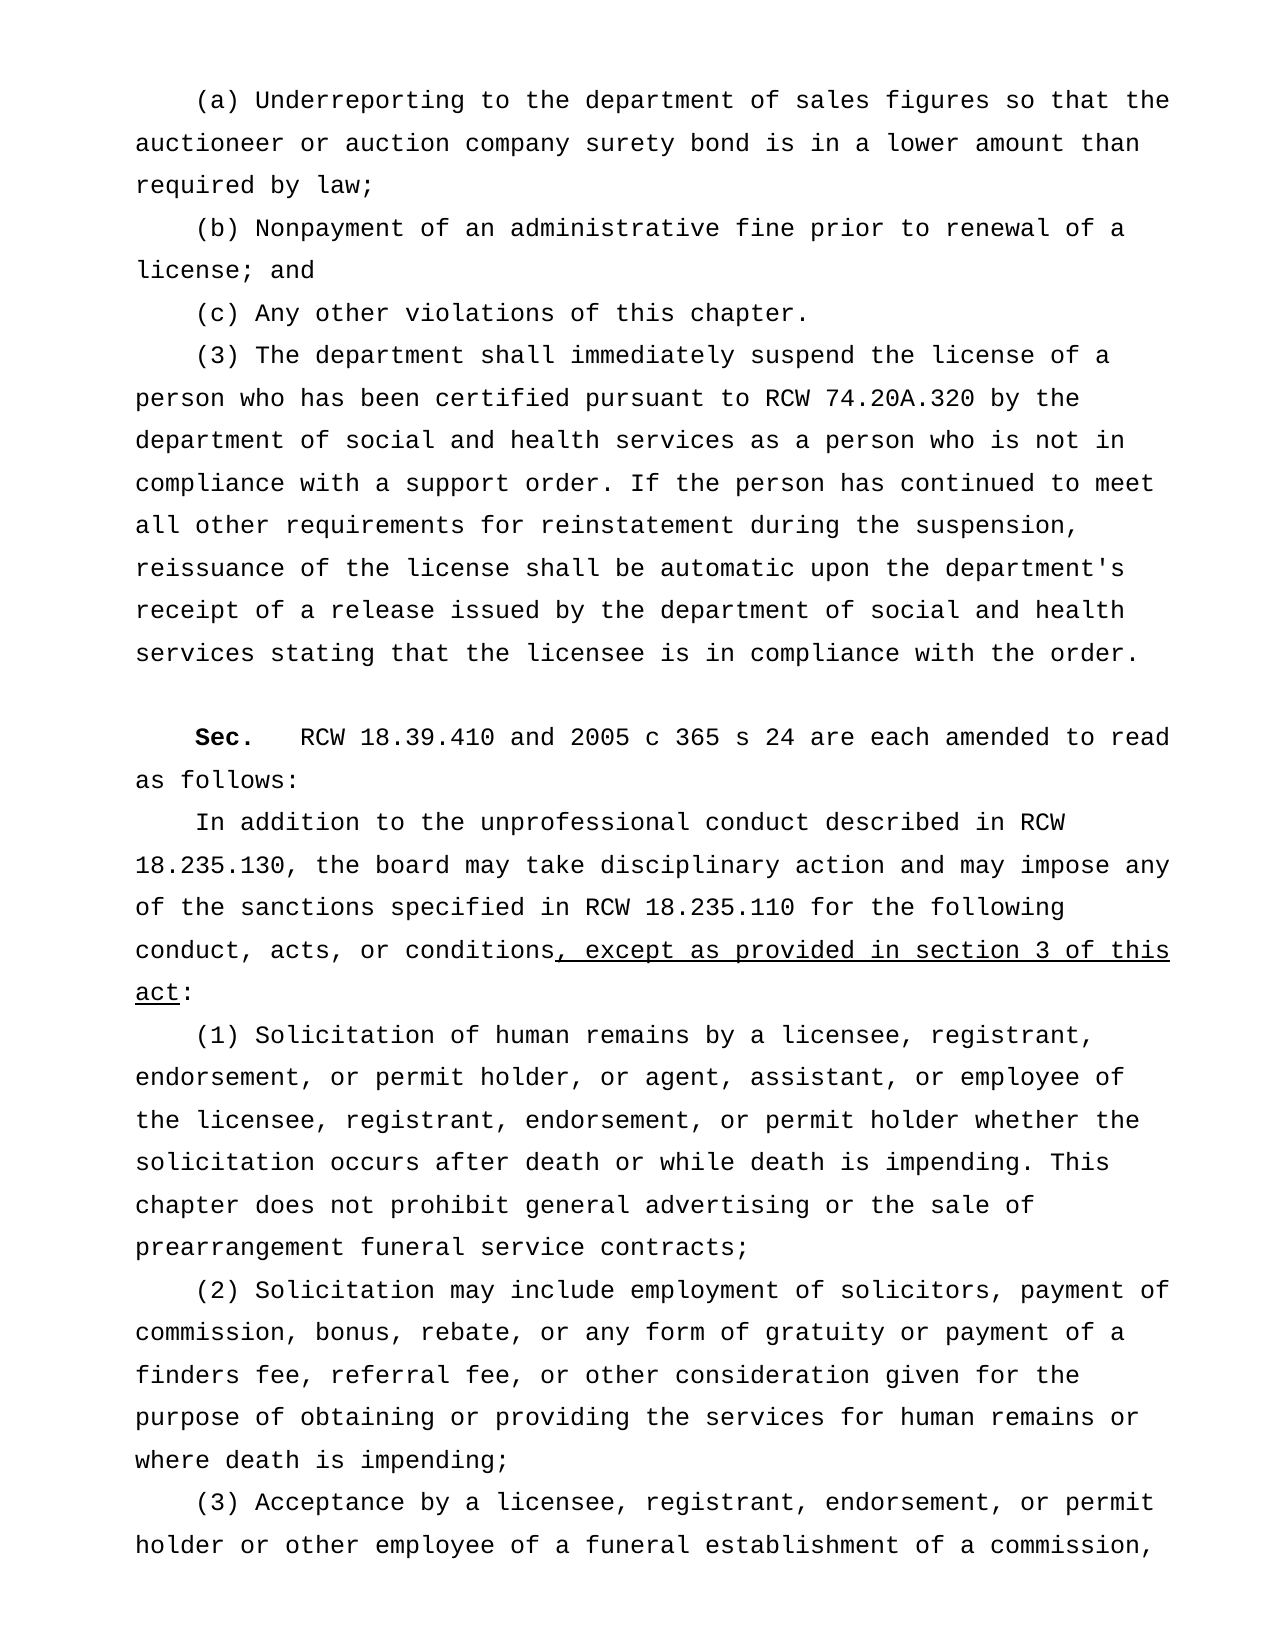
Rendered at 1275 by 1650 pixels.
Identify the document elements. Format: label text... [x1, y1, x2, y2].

text (b) Nonpayment of an administrative fine prior to renewal of a license; and [135, 202, 1170, 287]
text (c) Any other violations of this chapter. [135, 287, 1170, 330]
text (a) Underreporting to the department of sales figures so that the auctioneer or auction company surety bond is in a lower amount than required by law; [135, 75, 1170, 202]
text (1) Solicitation of human remains by a licensee, registrant, endorsement, or permit holder, or agent, assistant, or employee of the licensee, registrant, endorsement, or permit holder whether the solicitation occurs after death or while death is impending. This chapter does not prohibit general advertising or the sale of prearrangement funeral service contracts; [135, 1009, 1170, 1264]
text (3) The department shall immediately suspend the license of a person who has been certified pursuant to RCW 74.20A.320 by the department of social and health services as a person who is not in compliance with a support order. If the person has continued to meet all other requirements for reinstatement during the suspension, reissuance of the license shall be automatic upon the department's receipt of a release issued by the department of social and health services stating that the licensee is in compliance with the order. [135, 330, 1170, 670]
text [135, 1477, 1170, 1562]
text In addition to the unprofessional conduct described in RCW 18.235.130, the board may take disciplinary action and may impose any of the sanctions specified in RCW 18.235.110 for the following conduct, acts, or conditions, except as provided in section 3 of this act: [135, 797, 1170, 1009]
text (2) Solicitation may include employment of solicitors, payment of commission, bonus, rebate, or any form of gratuity or payment of a finders fee, referral fee, or other consideration given for the purpose of obtaining or providing the services for human remains or where death is impending; [135, 1264, 1170, 1477]
text Sec. RCW 18.39.410 and 2005 c 365 s 24 are each amended to read as follows: [135, 712, 1170, 797]
